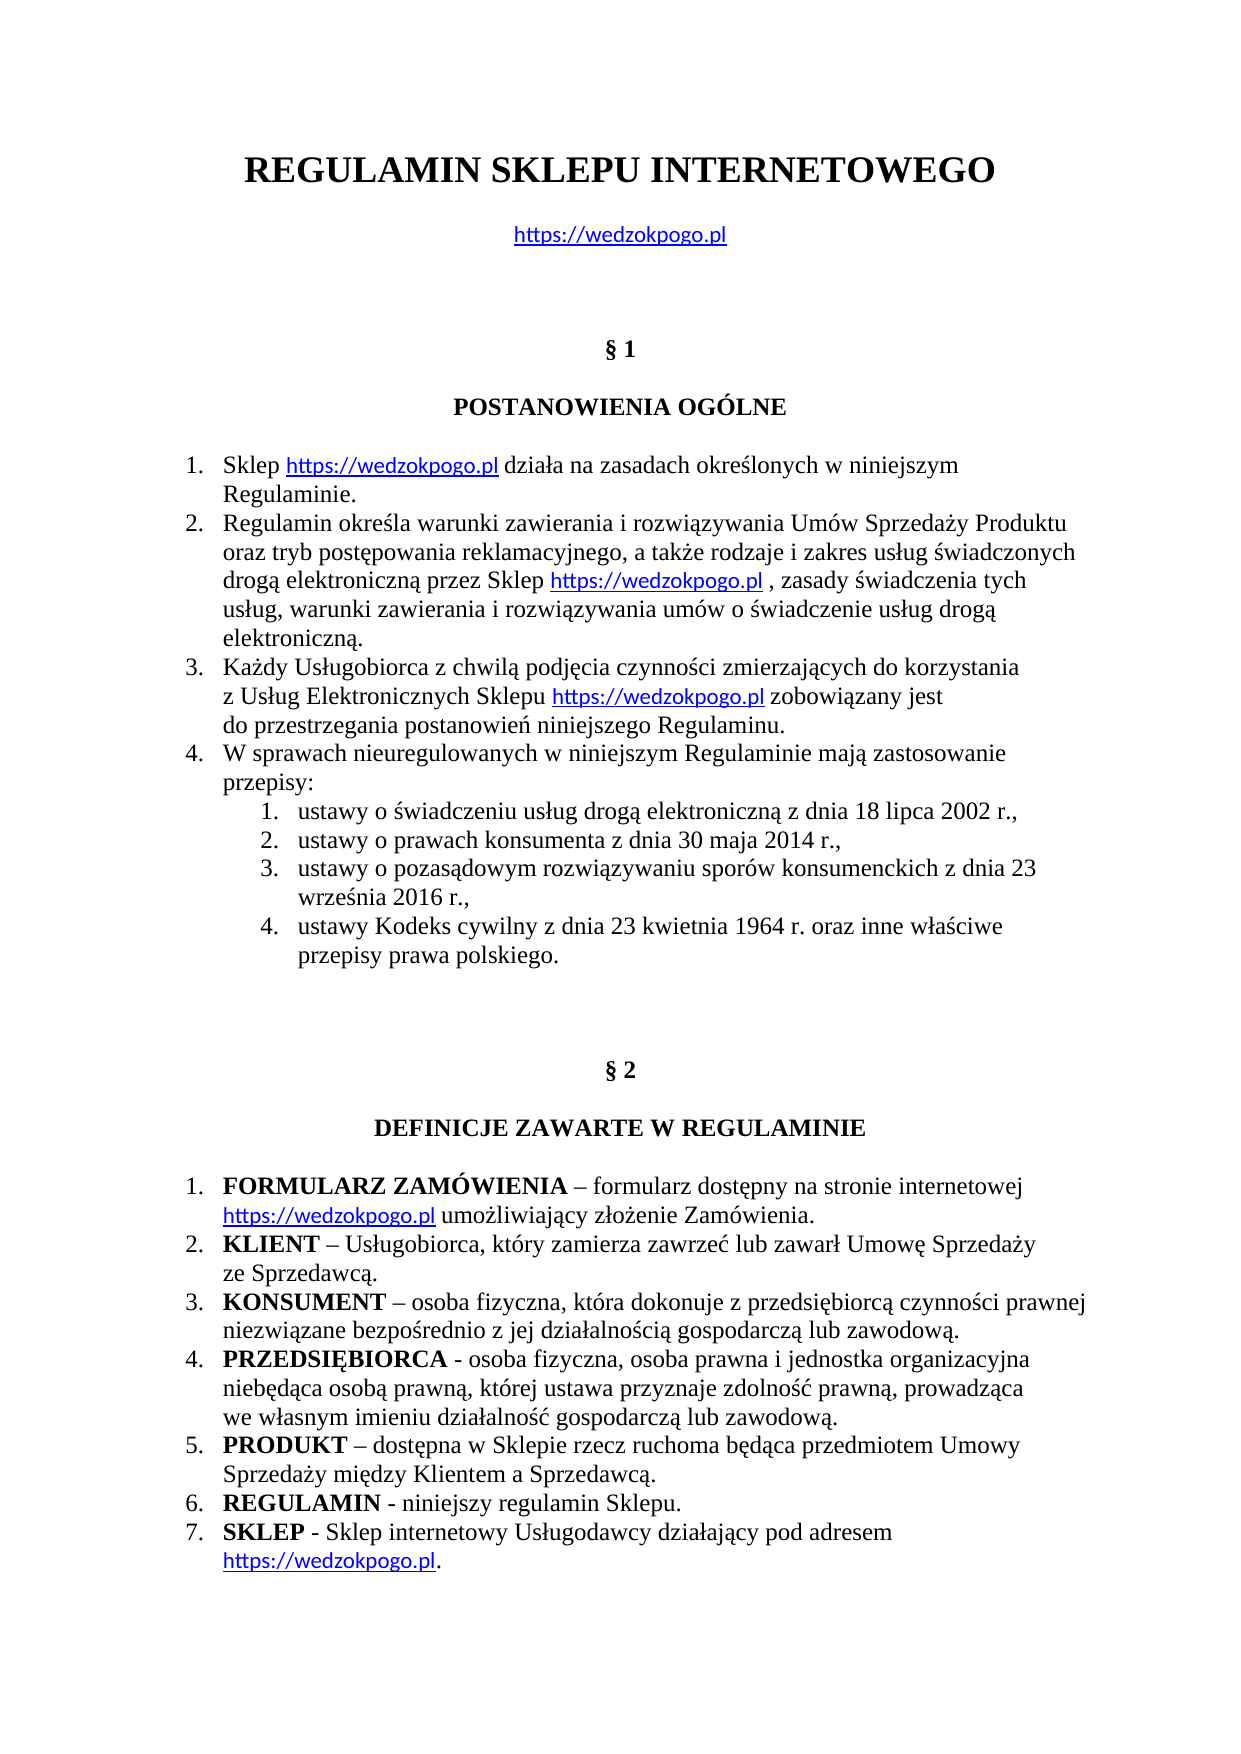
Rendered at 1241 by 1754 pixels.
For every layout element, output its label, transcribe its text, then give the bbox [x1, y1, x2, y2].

text REGULAMIN SKLEPU INTERNETOWEGO [148, 148, 1093, 191]
list FORMULARZ ZAMÓWIENIA – formularz dostępny na stronie internetowej https://wedzokpogo.pl umożliwiający złożenie Zamówienia. [185, 1171, 1093, 1229]
list KONSUMENT – osoba fizyczna, która dokonuje z przedsiębiorcą czynności prawnej niezwiązane bezpośrednio z jej działalnością gospodarczą lub zawodową. [185, 1287, 1093, 1344]
text § 2 [148, 1056, 1093, 1084]
list ustawy o pozasądowym rozwiązywaniu sporów konsumenckich z dnia 23 września 2016 r., [260, 853, 1093, 911]
text https://wedzokpogo.pl [148, 220, 1093, 248]
list KLIENT – Usługobiorca, który zamierza zawrzeć lub zawarł Umowę Sprzedaży ze Sprzedawcą. [185, 1229, 1093, 1287]
list Sklep https://wedzokpogo.pl działa na zasadach określonych w niniejszym Regulaminie. [185, 450, 1093, 508]
list ustawy o świadczeniu usług drogą elektroniczną z dnia 18 lipca 2002 r., [260, 796, 1093, 825]
list ustawy Kodeks cywilny z dnia 23 kwietnia 1964 r. oraz inne właściwe przepisy prawa polskiego. [260, 911, 1093, 968]
list ustawy o prawach konsumenta z dnia 30 maja 2014 r., [260, 825, 1093, 853]
text POSTANOWIENIA OGÓLNE [148, 392, 1093, 421]
list Regulamin określa warunki zawierania i rozwiązywania Umów Sprzedaży Produktu oraz tryb postępowania reklamacyjnego, a także rodzaje i zakres usług świadczonych drogą elektroniczną przez Sklep https://wedzokpogo.pl , zasady świadczenia tych usług, warunki zawierania i rozwiązywania umów o świadczenie usług drogą elektroniczną. [185, 508, 1093, 652]
list PRZEDSIĘBIORCA - osoba fizyczna, osoba prawna i jednostka organizacyjna niebędąca osobą prawną, której ustawa przyznaje zdolność prawną, prowadząca we własnym imieniu działalność gospodarczą lub zawodową. [185, 1344, 1093, 1431]
text DEFINICJE ZAWARTE W REGULAMINIE [148, 1113, 1093, 1142]
list Każdy Usługobiorca z chwilą podjęcia czynności zmierzających do korzystania z Usług Elektronicznych Sklepu https://wedzokpogo.pl zobowiązany jest do przestrzegania postanowień niniejszego Regulaminu. [185, 652, 1093, 738]
text § 1 [148, 334, 1093, 363]
list REGULAMIN - niniejszy regulamin Sklepu. [185, 1488, 1093, 1517]
list SKLEP - Sklep internetowy Usługodawcy działający pod adresem https://wedzokpogo.pl. [185, 1517, 1093, 1574]
list PRODUKT – dostępna w Sklepie rzecz ruchoma będąca przedmiotem Umowy Sprzedaży między Klientem a Sprzedawcą. [185, 1431, 1093, 1488]
list W sprawach nieuregulowanych w niniejszym Regulaminie mają zastosowanie przepisy: [185, 738, 1093, 796]
